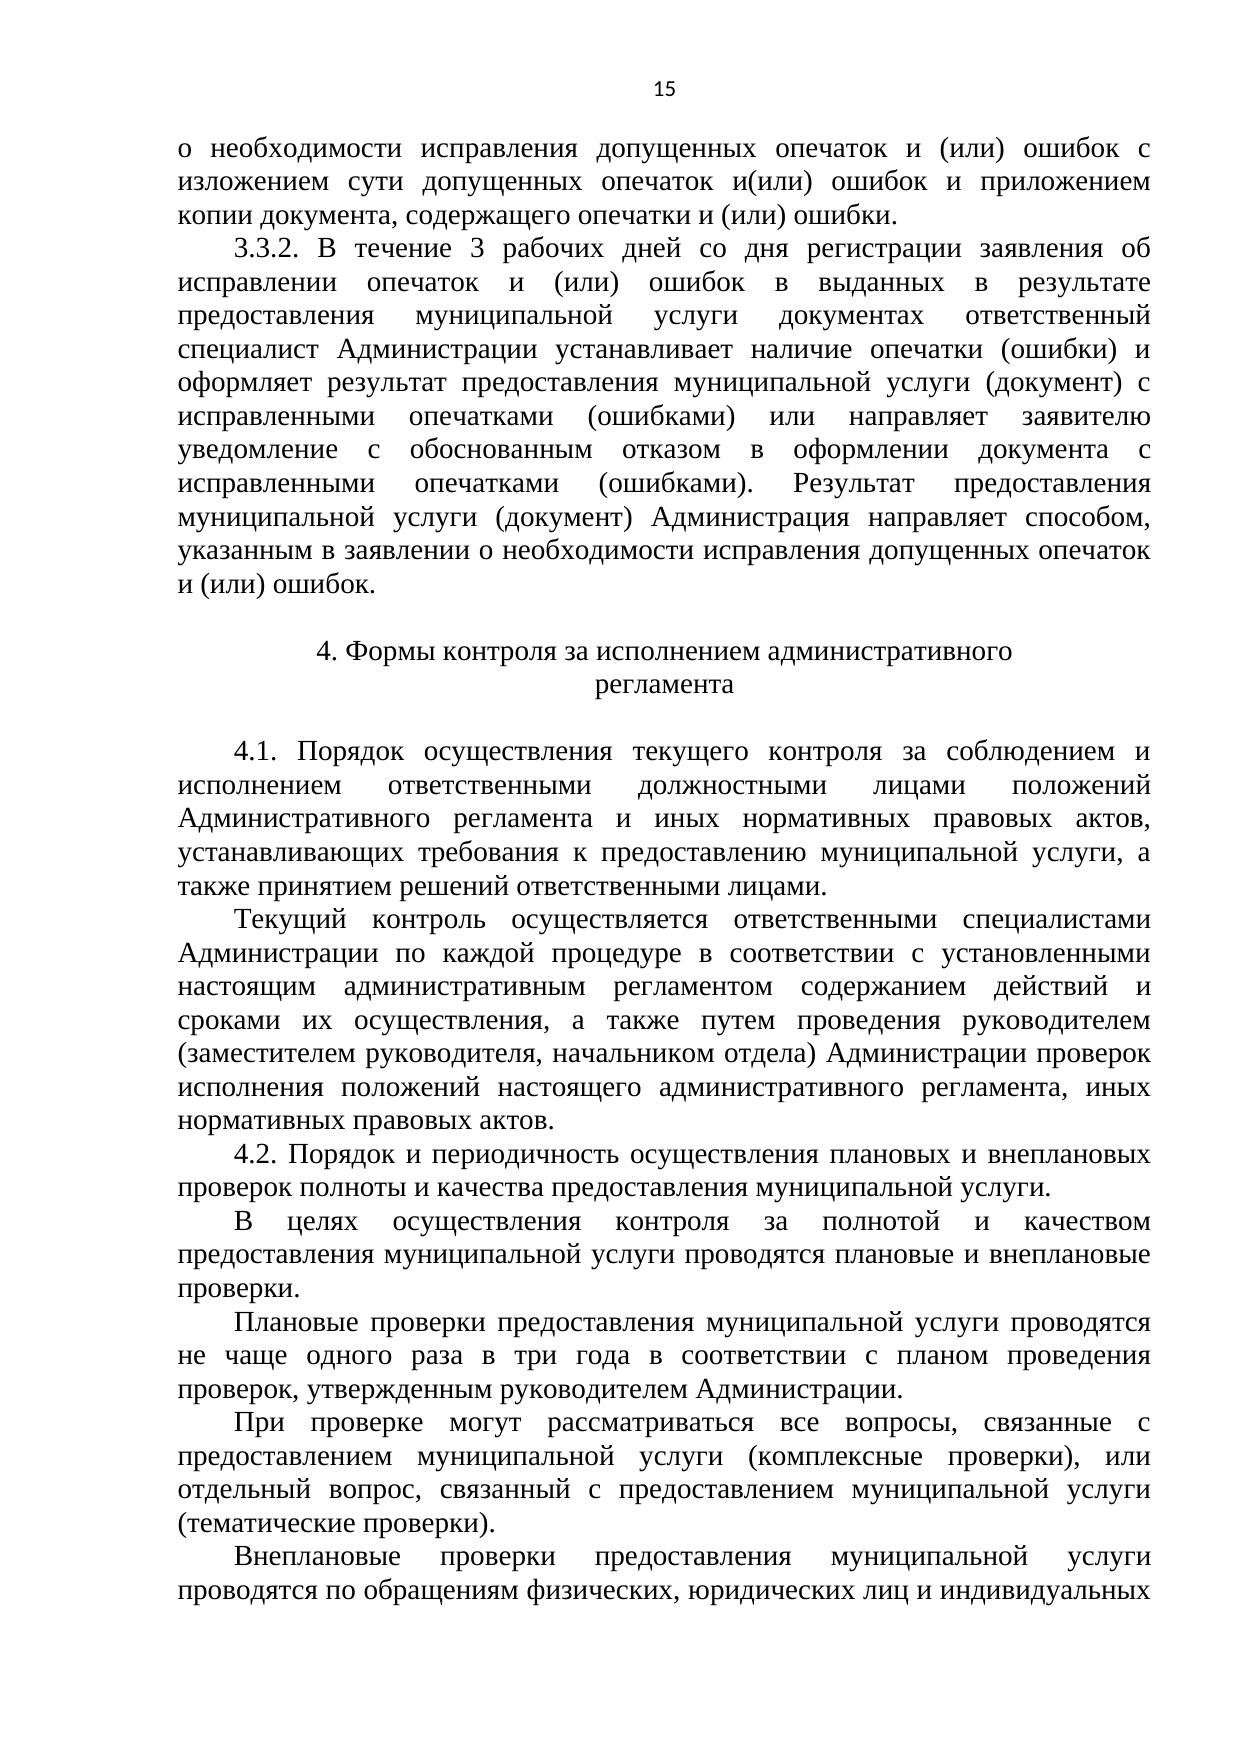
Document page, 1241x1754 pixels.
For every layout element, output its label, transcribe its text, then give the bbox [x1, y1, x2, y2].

text В целях осуществления контроля за полнотой и качеством предоставления муниципальной услуги проводятся плановые и внеплановые проверки. [177, 1203, 1152, 1304]
text 4. Формы контроля за исполнением административного [177, 633, 1152, 666]
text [177, 130, 1152, 230]
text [177, 1538, 1152, 1606]
text 4.2. Порядок и периодичность осуществления плановых и внеплановых проверок полноты и качества предоставления муниципальной услуги. [177, 1136, 1152, 1203]
text регламента [177, 666, 1152, 700]
text При проверке могут рассматриваться все вопросы, связанные с предоставлением муниципальной услуги (комплексные проверки), или отдельный вопрос, связанный с предоставлением муниципальной услуги (тематические проверки). [177, 1404, 1152, 1538]
text 3.3.2. В течение 3 рабочих дней со дня регистрации заявления об исправлении опечаток и (или) ошибок в выданных в результате предоставления муниципальной услуги документах ответственный специалист Администрации устанавливает наличие опечатки (ошибки) и оформляет результат предоставления муниципальной услуги (документ) с исправленными опечатками (ошибками) или направляет заявителю уведомление с обоснованным отказом в оформлении документа с исправленными опечатками (ошибками). Результат предоставления муниципальной услуги (документ) Администрация направляет способом, указанным в заявлении о необходимости исправления допущенных опечаток и (или) ошибок. [177, 230, 1152, 599]
text Плановые проверки предоставления муниципальной услуги проводятся не чаще одного раза в три года в соответствии с планом проведения проверок, утвержденным руководителем Администрации. [177, 1304, 1152, 1404]
text Текущий контроль осуществляется ответственными специалистами Администрации по каждой процедуре в соответствии с установленными настоящим административным регламентом содержанием действий и сроками их осуществления, а также путем проведения руководителем (заместителем руководителя, начальником отдела) Администрации проверок исполнения положений настоящего административного регламента, иных нормативных правовых актов. [177, 901, 1152, 1136]
text 4.1. Порядок осуществления текущего контроля за соблюдением и исполнением ответственными должностными лицами положений Административного регламента и иных нормативных правовых актов, устанавливающих требования к предоставлению муниципальной услуги, а также принятием решений ответственными лицами. [177, 733, 1152, 901]
